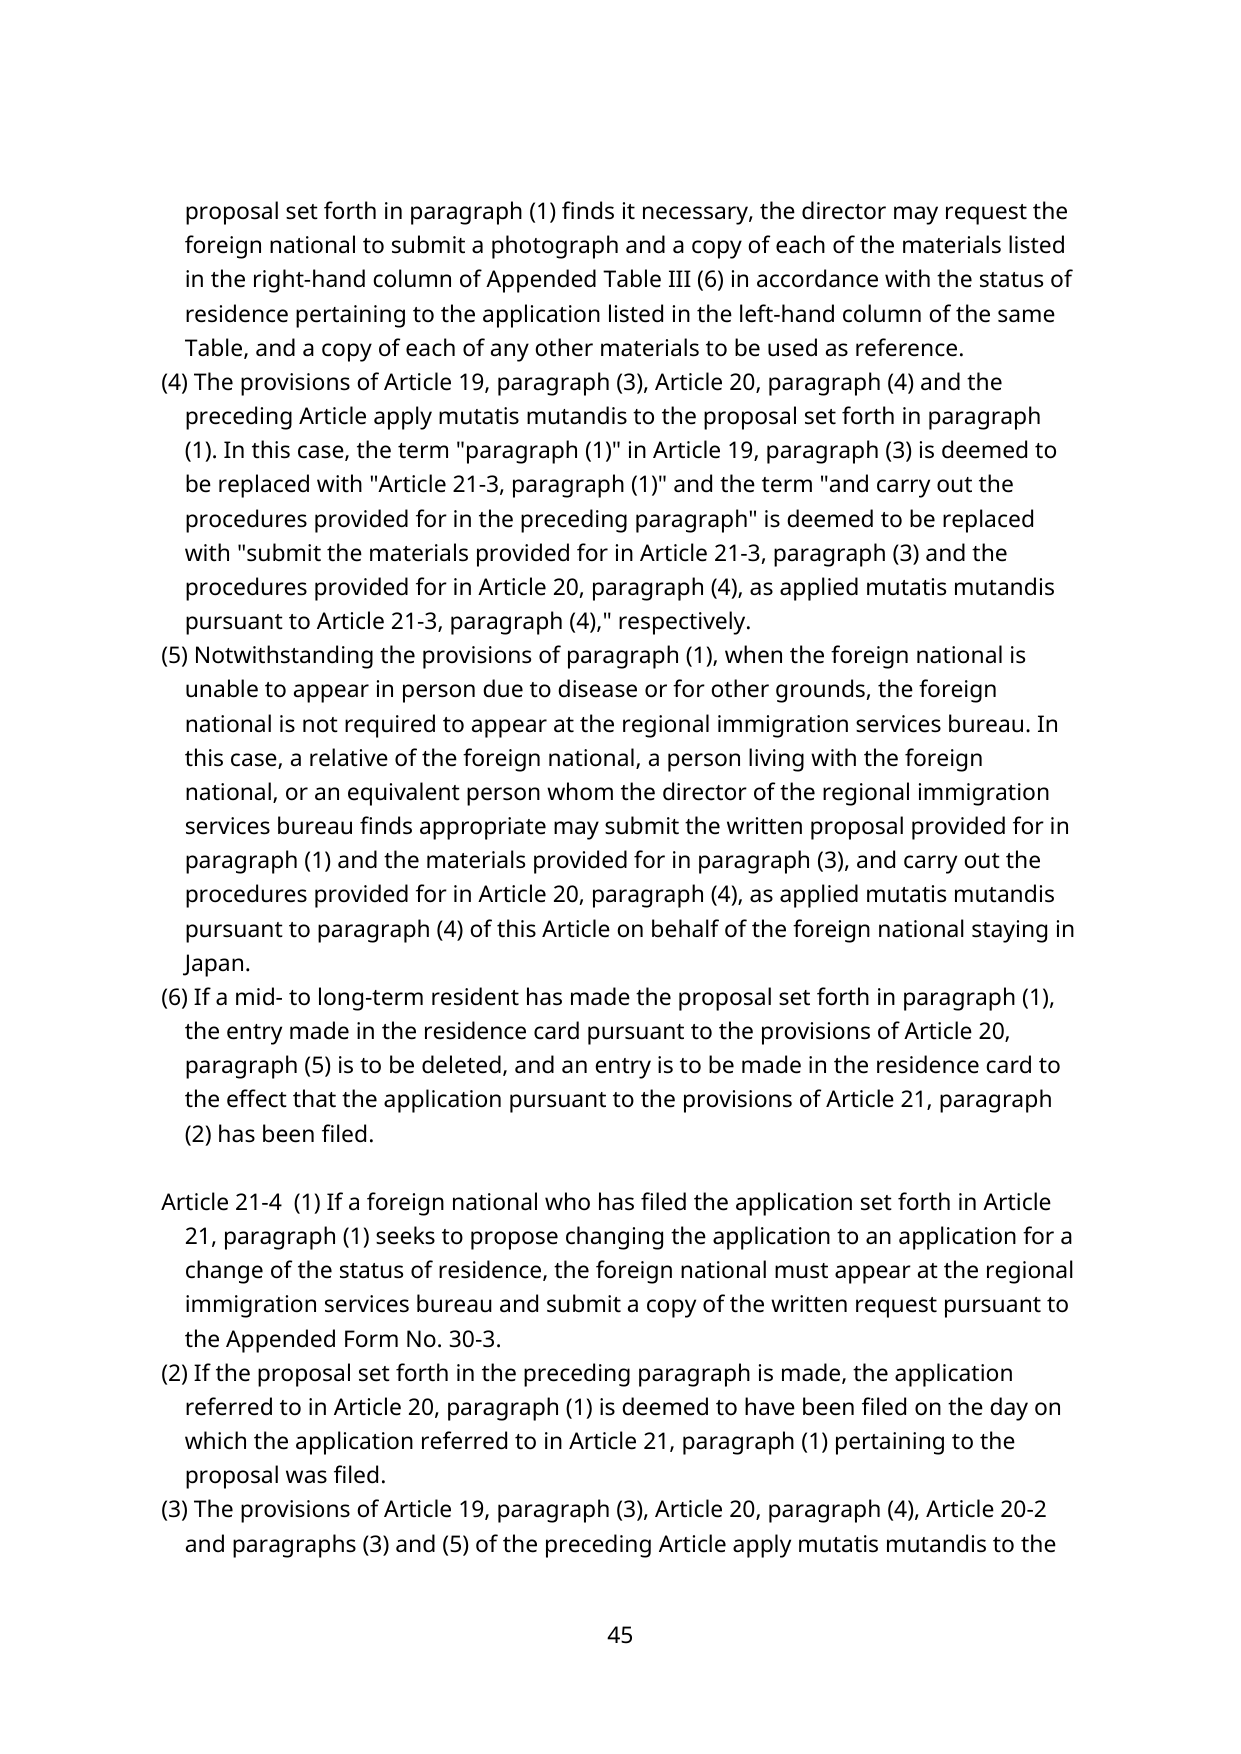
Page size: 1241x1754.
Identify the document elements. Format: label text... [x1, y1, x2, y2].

text (5) Notwithstanding the provisions of paragraph (1), when the foreign national is unable to appear in person due to disease or for other grounds, the foreign national is not required to appear at the regional immigration services bureau. In this case, a relative of the foreign national, a person living with the foreign national, or an equivalent person whom the director of the regional immigration services bureau finds appropriate may submit the written proposal provided for in paragraph (1) and the materials provided for in paragraph (3), and carry out the procedures provided for in Article 20, paragraph (4), as applied mutatis mutandis pursuant to paragraph (4) of this Article on behalf of the foreign national staying in Japan. [161, 638, 1079, 979]
text Article 21-4 (1) If a foreign national who has filed the application set forth in Article 21, paragraph (1) seeks to propose changing the application to an application for a change of the status of residence, the foreign national must appear at the regional immigration services bureau and submit a copy of the written request pursuant to the Appended Form No. 30-3. [161, 1184, 1079, 1355]
text (4) The provisions of Article 19, paragraph (3), Article 20, paragraph (4) and the preceding Article apply mutatis mutandis to the proposal set forth in paragraph (1). In this case, the term "paragraph (1)" in Article 19, paragraph (3) is deemed to be replaced with "Article 21-3, paragraph (1)" and the term "and carry out the procedures provided for in the preceding paragraph" is deemed to be replaced with "submit the materials provided for in Article 21-3, paragraph (3) and the procedures provided for in Article 20, paragraph (4), as applied mutatis mutandis pursuant to Article 21-3, paragraph (4)," respectively. [161, 364, 1079, 638]
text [161, 194, 1079, 364]
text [161, 1492, 1079, 1560]
text (6) If a mid- to long-term resident has made the proposal set forth in paragraph (1), the entry made in the residence card pursuant to the provisions of Article 20, paragraph (5) is to be deleted, and an entry is to be made in the residence card to the effect that the application pursuant to the provisions of Article 21, paragraph (2) has been filed. [161, 979, 1079, 1150]
text (2) If the proposal set forth in the preceding paragraph is made, the application referred to in Article 20, paragraph (1) is deemed to have been filed on the day on which the application referred to in Article 21, paragraph (1) pertaining to the proposal was filed. [161, 1355, 1079, 1492]
